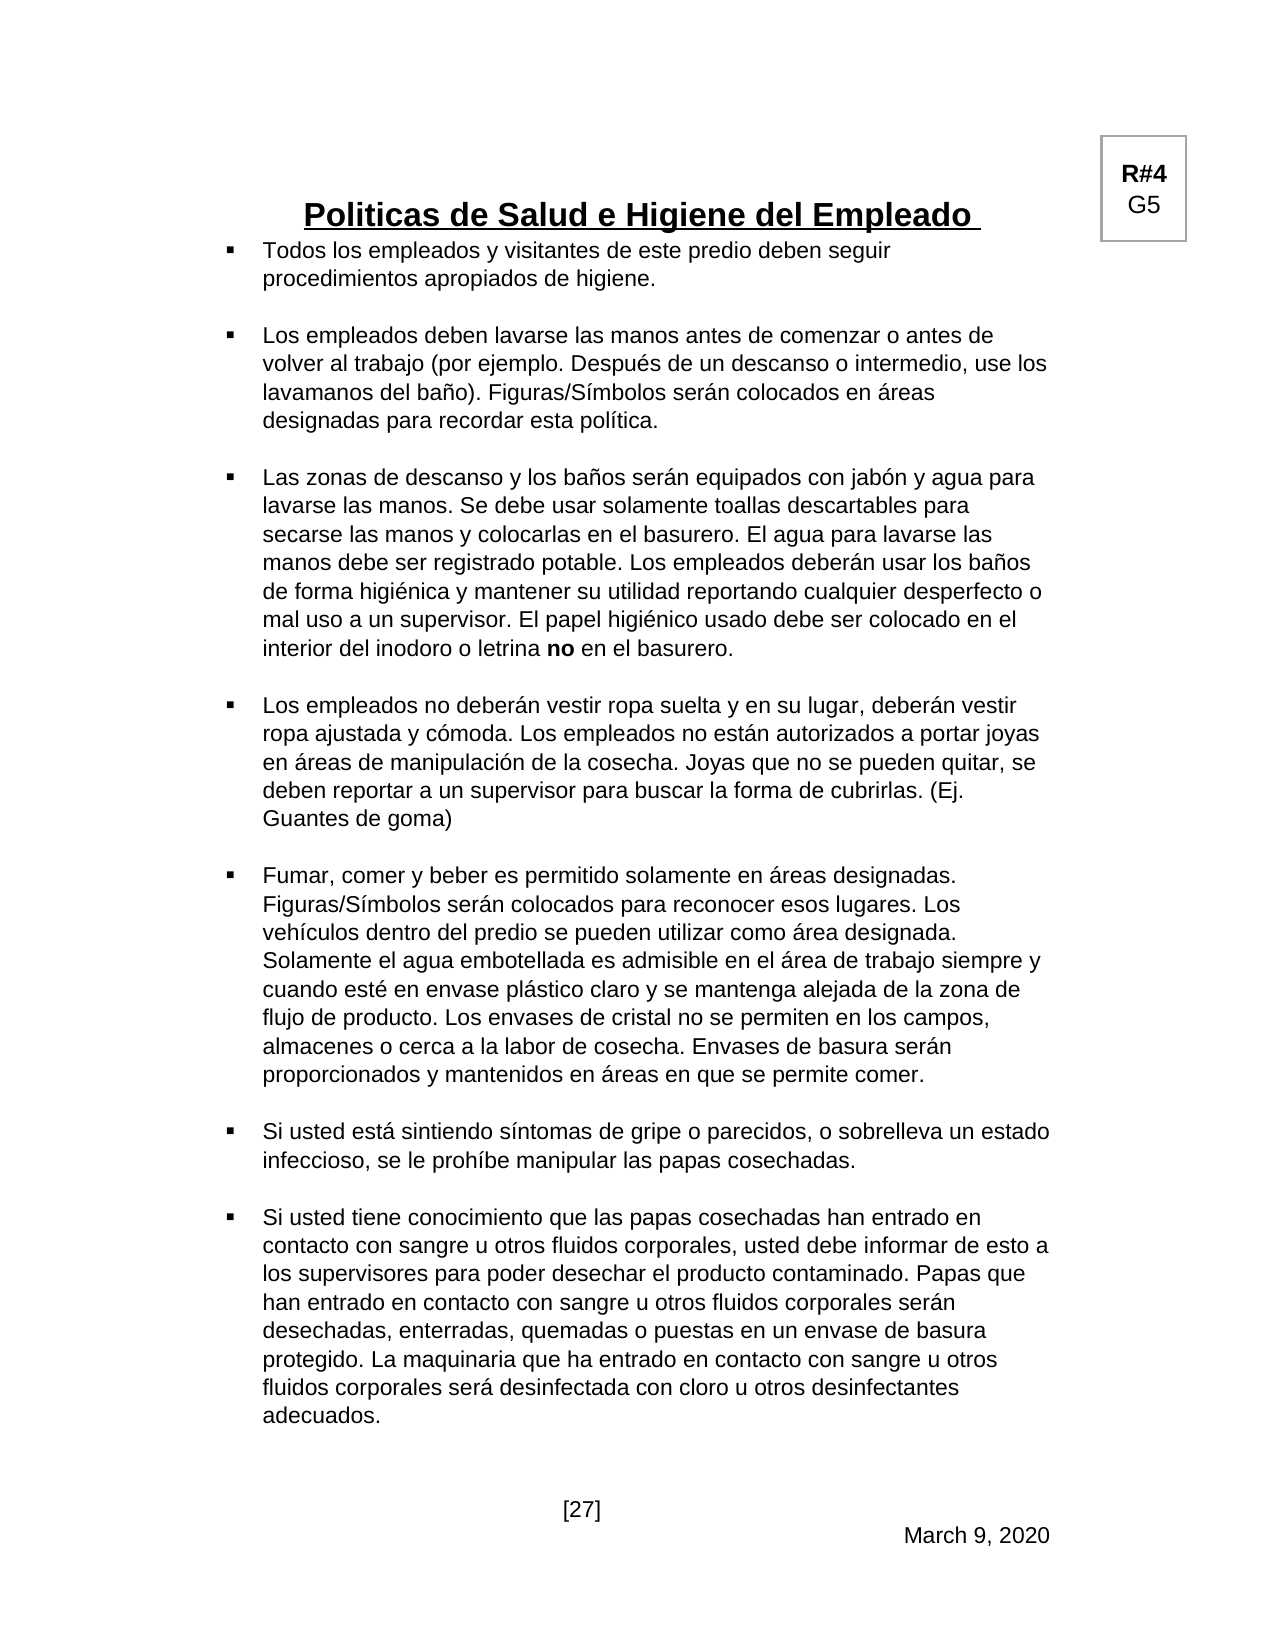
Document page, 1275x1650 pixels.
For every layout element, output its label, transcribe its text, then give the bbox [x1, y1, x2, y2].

list Si usted está sintiendo síntomas de gripe o parecidos, o sobrelleva un estado infeccioso, se le prohíbe manipular las papas cosechadas. [225, 1118, 1050, 1173]
list Los empleados no deberán vestir ropa suelta y en su lugar, deberán vestir ropa ajustada y cómoda. Los empleados no están autorizados a portar joyas en áreas de manipulación de la cosecha. Joyas que no se pueden quitar, se deben reportar a un supervisor para buscar la forma de cubrirlas. (Ej. Guantes de goma) [225, 692, 1050, 832]
list Fumar, comer y beber es permitido solamente en áreas designadas. Figuras/Símbolos serán colocados para reconocer esos lugares. Los vehículos dentro del predio se pueden utilizar como área designada. Solamente el agua embotellada es admisible en el área de trabajo siempre y cuando esté en envase plástico claro y se mantenga alejada de la zona de flujo de producto. Los envases de cristal no se permiten en los campos, almacenes o cerca a la labor de cosecha. Envases de basura serán proporcionados y mantenidos en áreas en que se permite comer. [225, 862, 1050, 1088]
list Las zonas de descanso y los baños serán equipados con jabón y agua para lavarse las manos. Se debe usar solamente toallas descartables para secarse las manos y colocarlas en el basurero. El agua para lavarse las manos debe ser registrado potable. Los empleados deberán usar los baños de forma higiénica y mantener su utilidad reportando cualquier desperfecto o mal uso a un supervisor. El papel higiénico usado debe ser colocado en el interior del inodoro o letrina no en el basurero. [225, 464, 1050, 661]
list Si usted tiene conocimiento que las papas cosechadas han entrado en contacto con sangre u otros fluidos corporales, usted debe informar de esto a los supervisores para poder desechar el producto contaminado. Papas que han entrado en contacto con sangre u otros fluidos corporales serán desechadas, enterradas, quemadas o puestas en un envase de basura protegido. La maquinaria que ha entrado en contacto con sangre u otros fluidos corporales será desinfectada con cloro u otros desinfectantes adecuados. [225, 1203, 1050, 1429]
list Todos los empleados y visitantes de este predio deben seguir procedimientos apropiados de higiene. [225, 237, 1050, 291]
text Politicas de Salud e Higiene del Empleado [225, 195, 1050, 233]
list Los empleados deben lavarse las manos antes de comenzar o antes de volver al trabajo (por ejemplo. Después de un descanso o intermedio, use los lavamanos del baño). Figuras/Símbolos serán colocados en áreas designadas para recordar esta política. [225, 322, 1050, 433]
